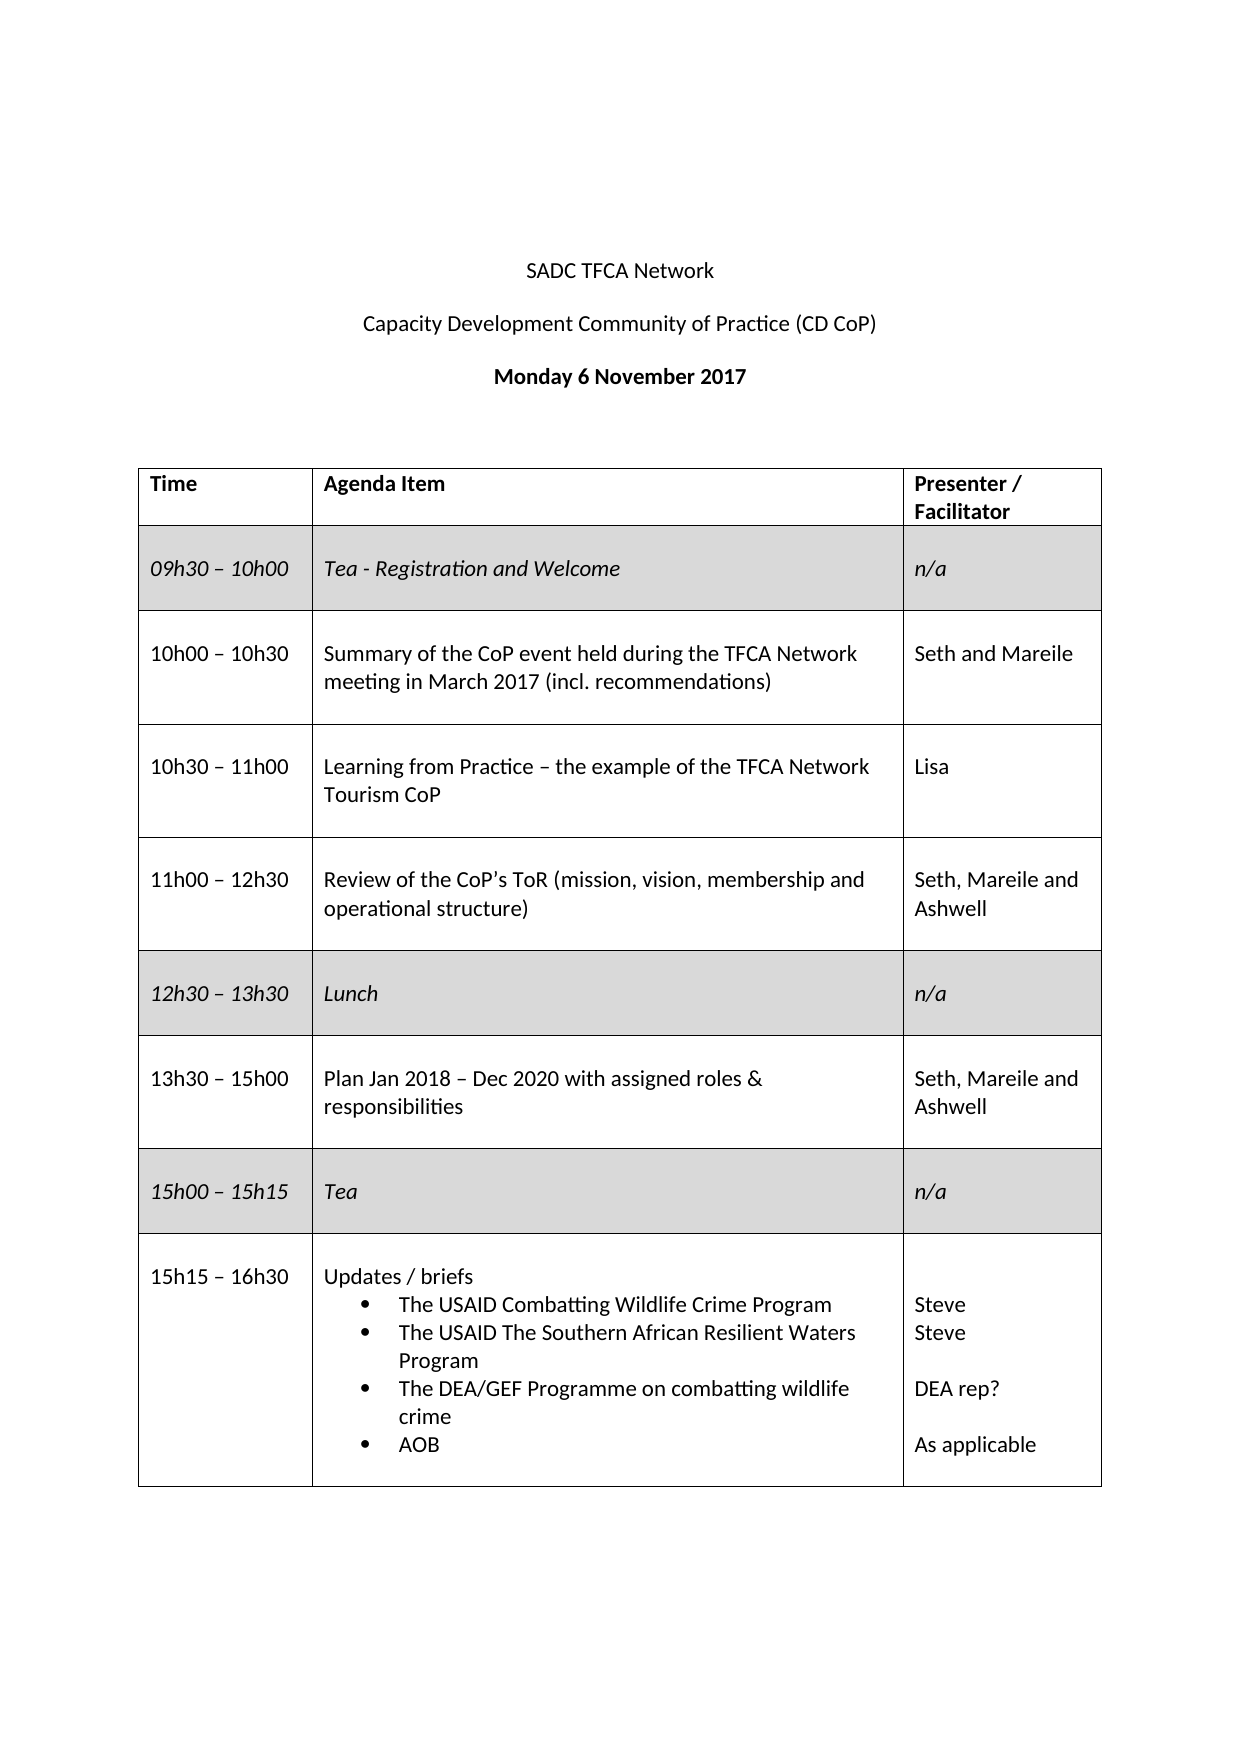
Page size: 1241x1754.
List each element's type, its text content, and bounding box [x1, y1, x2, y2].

table_cell Lunch [313, 951, 903, 1035]
table_cell Lisa [904, 725, 1101, 837]
table_cell Tea [313, 1149, 903, 1233]
table_cell Tea - Registration and Welcome [313, 526, 903, 610]
table_header Time [139, 469, 312, 525]
table_cell Updates / briefs The USAID Combatting Wildlife Crime Program The USAID The Southern African Resilient Waters Program The DEA/GEF Programme on combatting wildlife crime AOB [313, 1234, 903, 1486]
text SADC TFCA Network [150, 256, 1090, 284]
table_cell 12h30 – 13h30 [139, 951, 312, 1035]
table_cell Steve Steve DEA rep? As applicable [904, 1234, 1101, 1486]
table_header Presenter / Facilitator [904, 469, 1101, 525]
table_cell 15h15 – 16h30 [139, 1234, 312, 1486]
table_cell Seth and Mareile [904, 611, 1101, 723]
table_cell n/a [904, 526, 1101, 610]
table_cell n/a [904, 951, 1101, 1035]
table_cell 15h00 – 15h15 [139, 1149, 312, 1233]
table_header Agenda Item [313, 469, 903, 525]
table_cell 13h30 – 15h00 [139, 1036, 312, 1148]
table_cell Seth, Mareile and Ashwell [904, 838, 1101, 950]
table_cell Review of the CoP’s ToR (mission, vision, membership and operational structure) [313, 838, 903, 950]
table_cell 11h00 – 12h30 [139, 838, 312, 950]
table_cell Plan Jan 2018 – Dec 2020 with assigned roles & responsibilities [313, 1036, 903, 1148]
text Capacity Development Community of Practice (CD CoP) [150, 309, 1090, 337]
table_cell Seth, Mareile and Ashwell [904, 1036, 1101, 1148]
table_cell Learning from Practice – the example of the TFCA Network Tourism CoP [313, 725, 903, 837]
table_cell 09h30 – 10h00 [139, 526, 312, 610]
table_cell 10h30 – 11h00 [139, 725, 312, 837]
table_cell Summary of the CoP event held during the TFCA Network meeting in March 2017 (incl. recommendations) [313, 611, 903, 723]
table_cell 10h00 – 10h30 [139, 611, 312, 723]
text Monday 6 November 2017 [150, 362, 1090, 390]
table_cell n/a [904, 1149, 1101, 1233]
